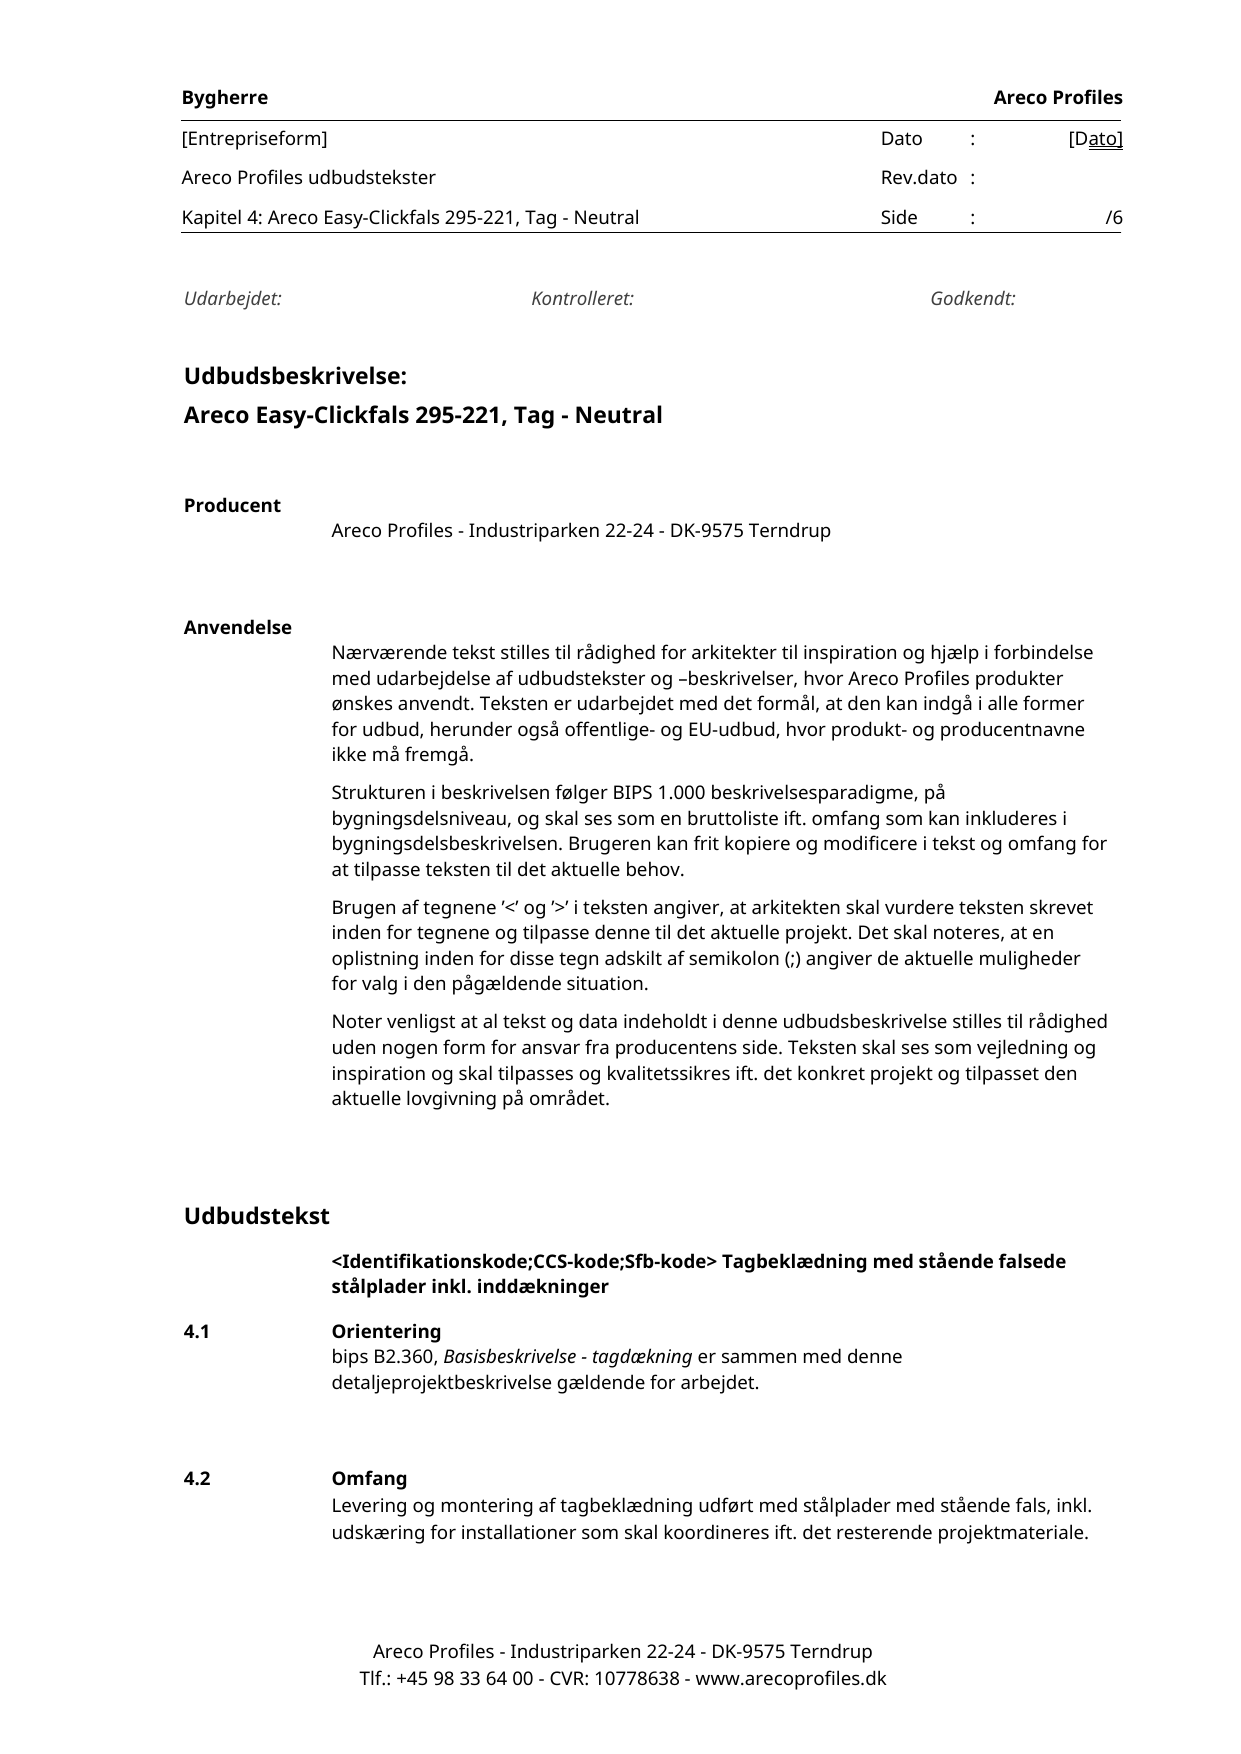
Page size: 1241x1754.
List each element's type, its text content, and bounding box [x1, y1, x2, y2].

text Udarbejdet: Kontrolleret: Godkendt: [184, 283, 1121, 310]
text 4.2 Omfang [184, 1466, 1121, 1491]
subtitle Areco Easy-Clickfals 295-221, Tag - Neutral [184, 402, 1121, 429]
subtitle Udbudsbeskrivelse: [184, 362, 1121, 389]
table_header Areco Profiles - Industriparken 22-24 - DK-9575 Terndrup [331, 518, 1122, 595]
table_header bips B2.360, Basisbeskrivelse - tagdækning er sammen med denne detaljeprojektbeskrivelse gældende for arbejdet. [331, 1344, 1122, 1447]
subtitle Anvendelse [184, 614, 1121, 639]
subtitle Producent [184, 492, 1121, 518]
table_header Nærværende tekst stilles til rådighed for arkitekter til inspiration og hjælp i forbindelse med udarbejdelse af udbudstekster og –beskrivelser, hvor Areco Profiles produkter ønskes anvendt. Teksten er udarbejdet med det formål, at den kan indgå i alle former for udbud, herunder også offentlige- og EU-udbud, hvor produkt- og producentnavne ikke må fremgå. Strukturen i beskrivelsen følger BIPS 1.000 beskrivelsesparadigme, på bygningsdelsniveau, og skal ses som en bruttoliste ift. omfang som kan inkluderes i bygningsdelsbeskrivelsen. Brugeren kan frit kopiere og modificere i tekst og omfang for at tilpasse teksten til det aktuelle behov. Brugen af tegnene ’<’ og ’>’ i teksten angiver, at arkitekten skal vurdere teksten skrevet inden for tegnene og tilpasse denne til det aktuelle projekt. Det skal noteres, at en oplistning inden for disse tegn adskilt af semikolon (;) angiver de aktuelle muligheder for valg i den pågældende situation. Noter venligst at al tekst og data indeholdt i denne udbudsbeskrivelse stilles til rådighed uden nogen form for ansvar fra producentens side. Teksten skal ses som vejledning og inspiration og skal tilpasses og kvalitetssikres ift. det konkret projekt og tilpasset den aktuelle lovgivning på området. [331, 640, 1122, 1163]
text 4.1 Orientering [184, 1318, 1121, 1344]
subtitle <Identifikationskode;CCS-kode;Sfb-kode> Tagbeklædning med stående falsede stålplader inkl. inddækninger [331, 1248, 1121, 1299]
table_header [331, 1491, 1122, 1558]
subtitle Udbudstekst [184, 1202, 1121, 1229]
